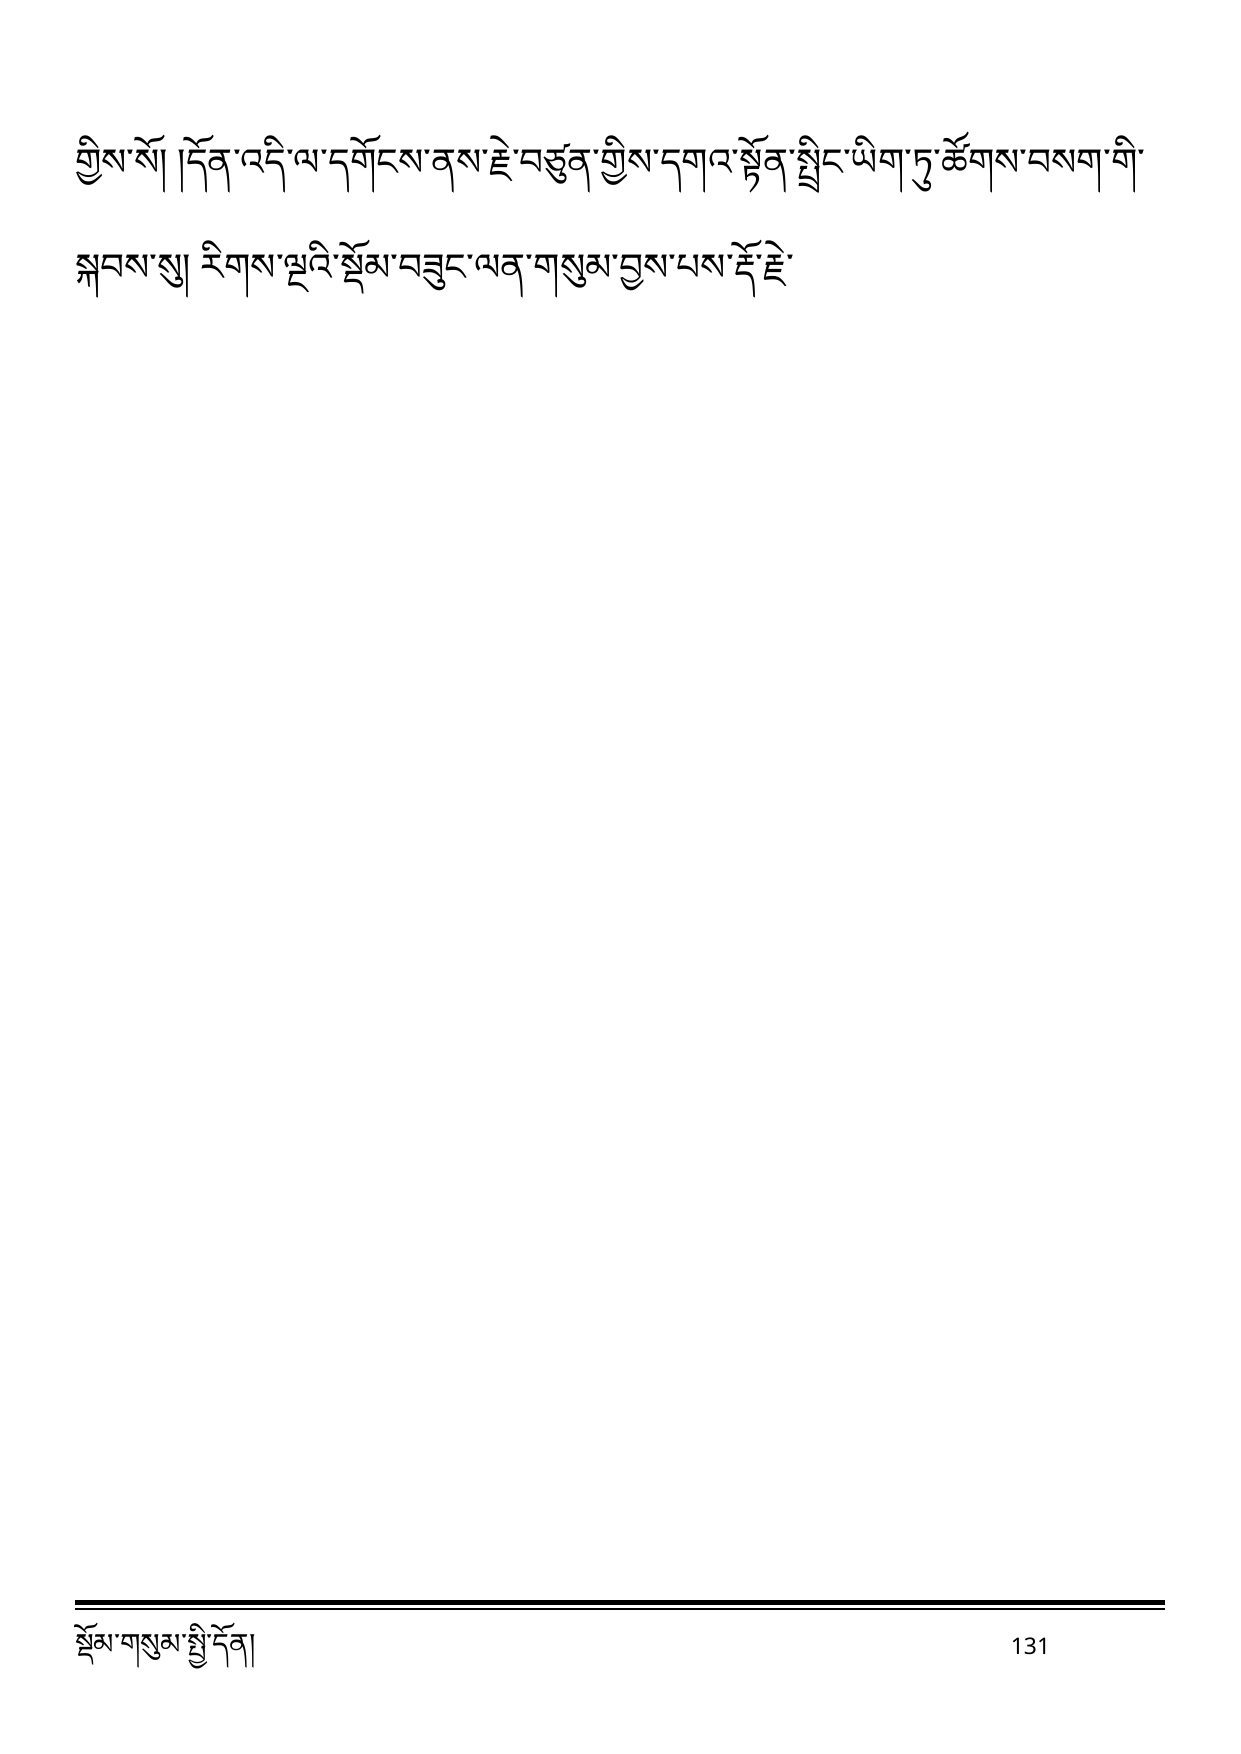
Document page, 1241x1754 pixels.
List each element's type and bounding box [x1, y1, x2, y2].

text [75, 120, 1165, 331]
